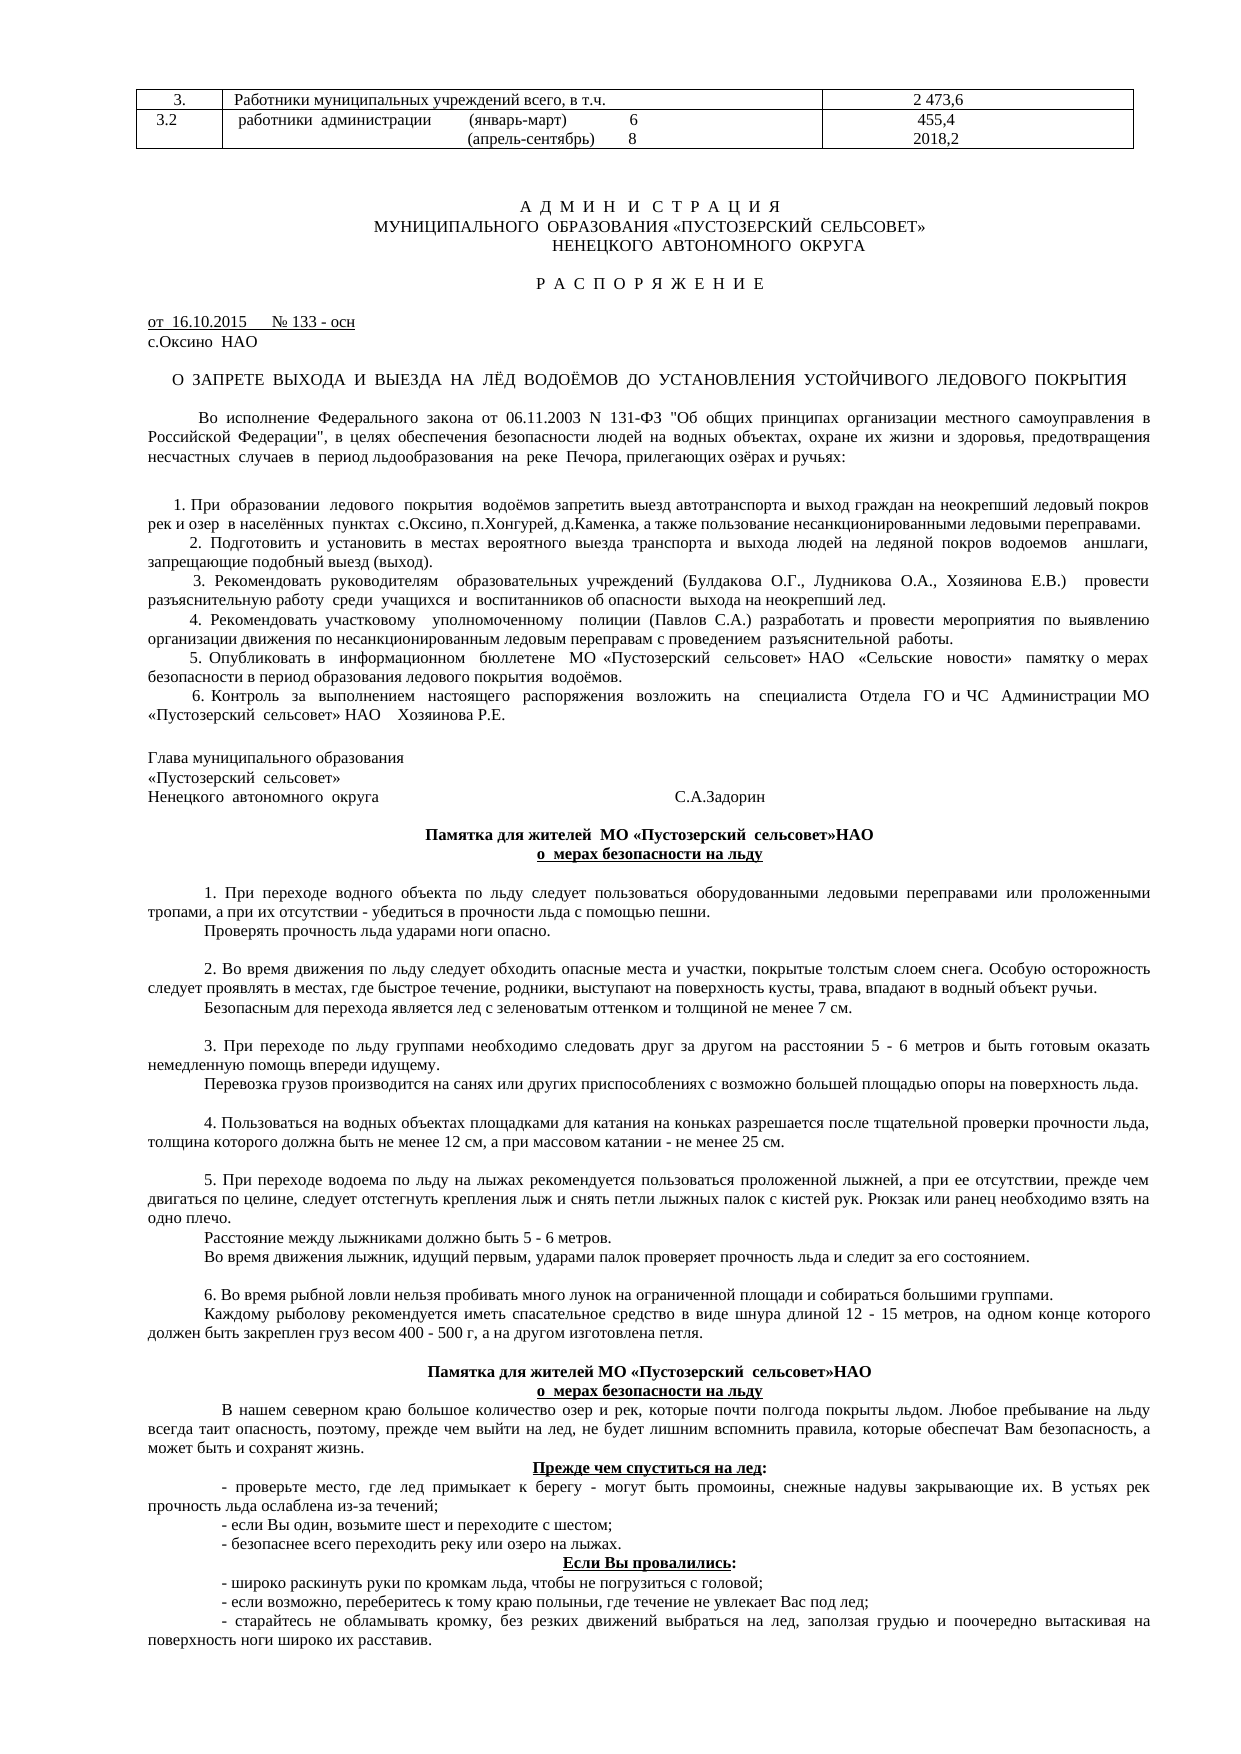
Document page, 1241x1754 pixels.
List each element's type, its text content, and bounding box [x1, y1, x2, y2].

text Безопасным для перехода является лед с зеленоватым оттенком и толщиной не менее . [148, 997, 1152, 1017]
text Памятка для жителей МО «Пустозерский сельсовет»НАО [148, 1362, 1152, 1381]
subtitle А Д М И Н И С Т Р А Ц И Я [148, 197, 1152, 216]
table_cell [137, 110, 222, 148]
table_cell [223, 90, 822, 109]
text 3. При переходе по льду группами необходимо следовать друг за другом на расстоянии 5 - и быть готовым оказать немедленную помощь впереди идущему. [148, 1036, 1152, 1074]
text 5. При переходе водоема по льду на лыжах рекомендуется пользоваться проложенной лыжней, а при ее отсутствии, прежде чем двигаться по целине, следует отстегнуть крепления лыж и снять петли лыжных палок с кистей рук. Рюкзак или ранец необходимо взять на одно плечо. [148, 1170, 1152, 1227]
text 3. Рекомендовать руководителям образовательных учреждений (Булдакова О.Г., Лудникова О.А., Хозяинова Е.В.) провести разъяснительную работу среди учащихся и воспитанников об опасности выхода на неокрепший лед. [148, 571, 1152, 609]
text 2. Во время движения по льду следует обходить опасные места и участки, покрытые толстым слоем снега. Особую осторожность следует проявлять в местах, где быстрое течение, родники, выступают на поверхность кусты, трава, впадают в водный объект ручьи. [148, 959, 1152, 997]
text - проверьте место, где лед примыкает к берегу - могут быть промоины, снежные надувы закрывающие их. В устьях рек прочность льда ослаблена из-за течений; [148, 1477, 1152, 1515]
text Глава муниципального образования [148, 748, 1152, 767]
text Если Вы провалились: [148, 1553, 1152, 1572]
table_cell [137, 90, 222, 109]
text Памятка для жителей МО «Пустозерский сельсовет»НАО [148, 825, 1152, 844]
text Проверять прочность льда ударами ноги опасно. [148, 921, 1152, 940]
text 4. Пользоваться на водных объектах площадками для катания на коньках разрешается после тщательной проверки прочности льда, толщина которого должна быть не менее , а при массовом катании - не менее . [148, 1112, 1152, 1151]
text Во время движения лыжник, идущий первым, ударами палок проверяет прочность льда и следит за его состоянием. [148, 1247, 1152, 1266]
text - старайтесь не обламывать кромку, без резких движений выбраться на лед, заползая грудью и поочередно вытаскивая на поверхность ноги широко их расставив. [148, 1611, 1152, 1649]
text О ЗАПРЕТЕ ВЫХОДА И ВЫЕЗДА НА ЛЁД ВОДОЁМОВ ДО УСТАНОВЛЕНИЯ УСТОЙЧИВОГО ЛЕДОВОГО ПОКРЫТИЯ [148, 370, 1152, 389]
text 6. Во время рыбной ловли нельзя пробивать много лунок на ограниченной площади и собираться большими группами. [148, 1285, 1152, 1304]
text - если Вы один, возьмите шест и переходите с шестом; [148, 1515, 1152, 1534]
text 5. Опубликовать в информационном бюллетене МО «Пустозерский сельсовет» НАО «Сельские новости» памятку о мерах безопасности в период образования ледового покрытия водоёмов. [148, 648, 1152, 686]
text - если возможно, переберитесь к тому краю полыньи, где течение не увлекает Вас под лед; [148, 1592, 1152, 1611]
text В нашем северном краю большое количество озер и рек, которые почти полгода покрыты льдом. Любое пребывание на льду всегда таит опасность, поэтому, прежде чем выйти на лед, не будет лишним вспомнить правила, которые обеспечат Вам безопасность, а может быть и сохранят жизнь. [148, 1400, 1152, 1457]
text - безопаснее всего переходить реку или озеро на лыжах. [148, 1534, 1152, 1553]
text Прежде чем спуститься на лед: [148, 1457, 1152, 1477]
text «Пустозерский сельсовет» [148, 767, 1152, 787]
text Перевозка грузов производится на санях или других приспособлениях с возможно большей площадью опоры на поверхность льда. [148, 1074, 1152, 1093]
text 6. Контроль за выполнением настоящего распоряжения возложить на специалиста Отдела ГО и ЧС Администрации МО «Пустозерский сельсовет» НАО Хозяинова Р.Е. [148, 686, 1152, 724]
text 4. Рекомендовать участковому уполномоченному полиции (Павлов С.А.) разработать и провести мероприятия по выявлению организации движения по несанкционированным ледовым переправам с проведением разъяснительной работы. [148, 609, 1152, 648]
text с.Оксино НАО [148, 331, 1152, 351]
text Каждому рыболову рекомендуется иметь спасательное средство в виде шнура длиной 12 - , на одном конце которого должен быть закреплен груз весом 400 - , а на другом изготовлена петля. [148, 1304, 1152, 1342]
text о мерах безопасности на льду [148, 1381, 1152, 1400]
text о мерах безопасности на льду [148, 844, 1152, 863]
text 2. Подготовить и установить в местах вероятного выезда транспорта и выхода людей на ледяной покров водоемов аншлаги, запрещающие подобный выезд (выход). [148, 533, 1152, 571]
text Ненецкого автономного округа С.А.Задорин [148, 787, 1152, 806]
text - широко раскинуть руки по кромкам льда, чтобы не погрузиться с головой; [148, 1572, 1152, 1592]
subtitle от 16.10.2015 № 133 - осн [148, 312, 1152, 331]
text 1. При переходе водного объекта по льду следует пользоваться оборудованными ледовыми переправами или проложенными тропами, а при их отсутствии - убедиться в прочности льда с помощью пешни. [148, 882, 1152, 921]
text Р А С П О Р Я Ж Е Н И Е [148, 274, 1152, 293]
text Расстояние между лыжниками должно быть 5 - . [148, 1227, 1152, 1247]
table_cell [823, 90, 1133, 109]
text 1. При образовании ледового покрытия водоёмов запретить выезд автотранспорта и выход граждан на неокрепший ледовый покров рек и озер в населённых пунктах с.Оксино, п.Хонгурей, д.Каменка, а также пользование несанкционированными ледовыми переправами. [148, 494, 1152, 533]
text Во исполнение Федерального закона от 06.11.2003 N 131-ФЗ "Об общих принципах организации местного самоуправления в Российской Федерации", в целях обеспечения безопасности людей на водных объектах, охране их жизни и здоровья, предотвращения несчастных случаев в период льдообразования на реке Печора, прилегающих озёрах и ручьях: [148, 408, 1152, 466]
subtitle МУНИЦИПАЛЬНОГО ОБРАЗОВАНИЯ «ПУСТОЗЕРСКИЙ СЕЛЬСОВЕТ» [148, 216, 1152, 236]
subtitle НЕНЕЦКОГО АВТОНОМНОГО ОКРУГА [148, 236, 1152, 255]
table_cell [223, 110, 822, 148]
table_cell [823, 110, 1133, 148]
